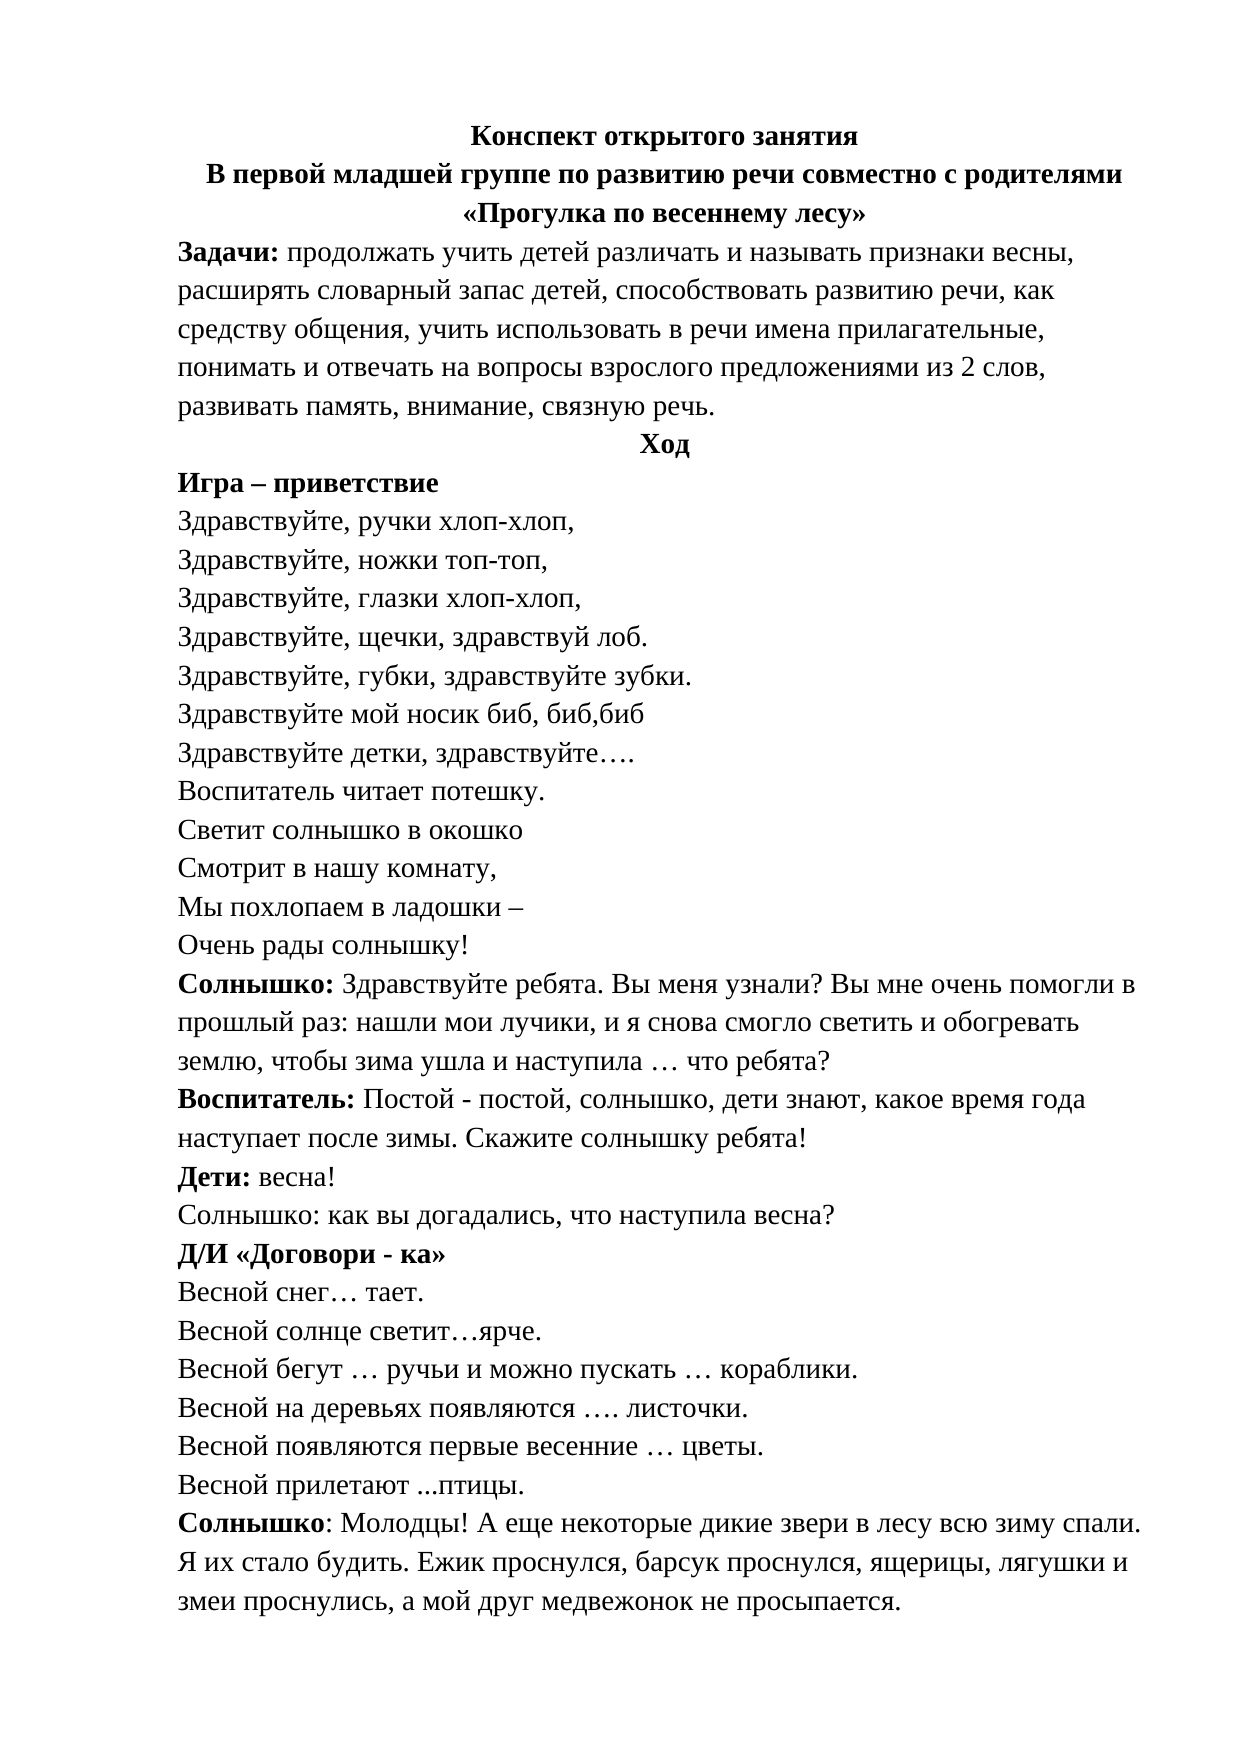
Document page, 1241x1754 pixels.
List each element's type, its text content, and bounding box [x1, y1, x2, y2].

text Весной появляются первые весенние … цветы. [177, 1428, 1152, 1462]
text Д/И «Договори - ка» [177, 1236, 1152, 1269]
text Солнышко: как вы догадались, что наступила весна? [177, 1197, 1152, 1231]
text Задачи: продолжать учить детей различать и называть признаки весны, расширять словарный запас детей, способствовать развитию речи, как средству общения, учить использовать в речи имена прилагательные, понимать и отвечать на вопросы взрослого предложениями из 2 слов, развивать память, внимание, связную речь. [177, 234, 1152, 421]
text Ход [177, 426, 1152, 460]
text Светит солнышко в окошко [177, 812, 1152, 845]
text Очень рады солнышку! [177, 927, 1152, 961]
text Весной снег… тает. [177, 1274, 1152, 1308]
text Здравствуйте, ножки топ-топ, [177, 542, 1152, 576]
text Мы похлопаем в ладошки – [177, 889, 1152, 922]
text Здравствуйте, щечки, здравствуй лоб. [177, 619, 1152, 653]
text Здравствуйте мой носик биб, биб,биб [177, 696, 1152, 730]
text Весной бегут … ручьи и можно пускать … кораблики. [177, 1351, 1152, 1385]
text Дети: весна! [177, 1159, 1152, 1192]
text Здравствуйте, глазки хлоп-хлоп, [177, 581, 1152, 614]
text Здравствуйте, губки, здравствуйте зубки. [177, 658, 1152, 691]
text Солнышко: Здравствуйте ребята. Вы меня узнали? Вы мне очень помогли в прошлый раз: нашли мои лучики, и я снова смогло светить и обогревать землю, чтобы зима ушла и наступила … что ребята? [177, 966, 1152, 1077]
text Воспитатель: Постой - постой, солнышко, дети знают, какое время года наступает после зимы. Скажите солнышку ребята! [177, 1082, 1152, 1154]
text Весной солнце светит…ярче. [177, 1313, 1152, 1346]
text Весной прилетают ...птицы. [177, 1467, 1152, 1501]
text Конспект открытого занятия [177, 118, 1152, 152]
text Игра – приветствие [177, 465, 1152, 498]
text Солнышко: Молодцы! А еще некоторые дикие звери в лесу всю зиму спали. Я их стало будить. Ежик проснулся, барсук проснулся, ящерицы, лягушки и змеи проснулись, а мой друг медвежонок не просыпается. [177, 1506, 1152, 1616]
text Смотрит в нашу комнату, [177, 850, 1152, 884]
text В первой младшей группе по развитию речи совместно с родителями [177, 157, 1152, 190]
text Здравствуйте детки, здравствуйте…. [177, 735, 1152, 768]
text Воспитатель читает потешку. [177, 773, 1152, 807]
text Здравствуйте, ручки хлоп-хлоп, [177, 503, 1152, 537]
text «Прогулка по весеннему лесу» [177, 195, 1152, 229]
text Весной на деревьях появляются …. листочки. [177, 1390, 1152, 1423]
